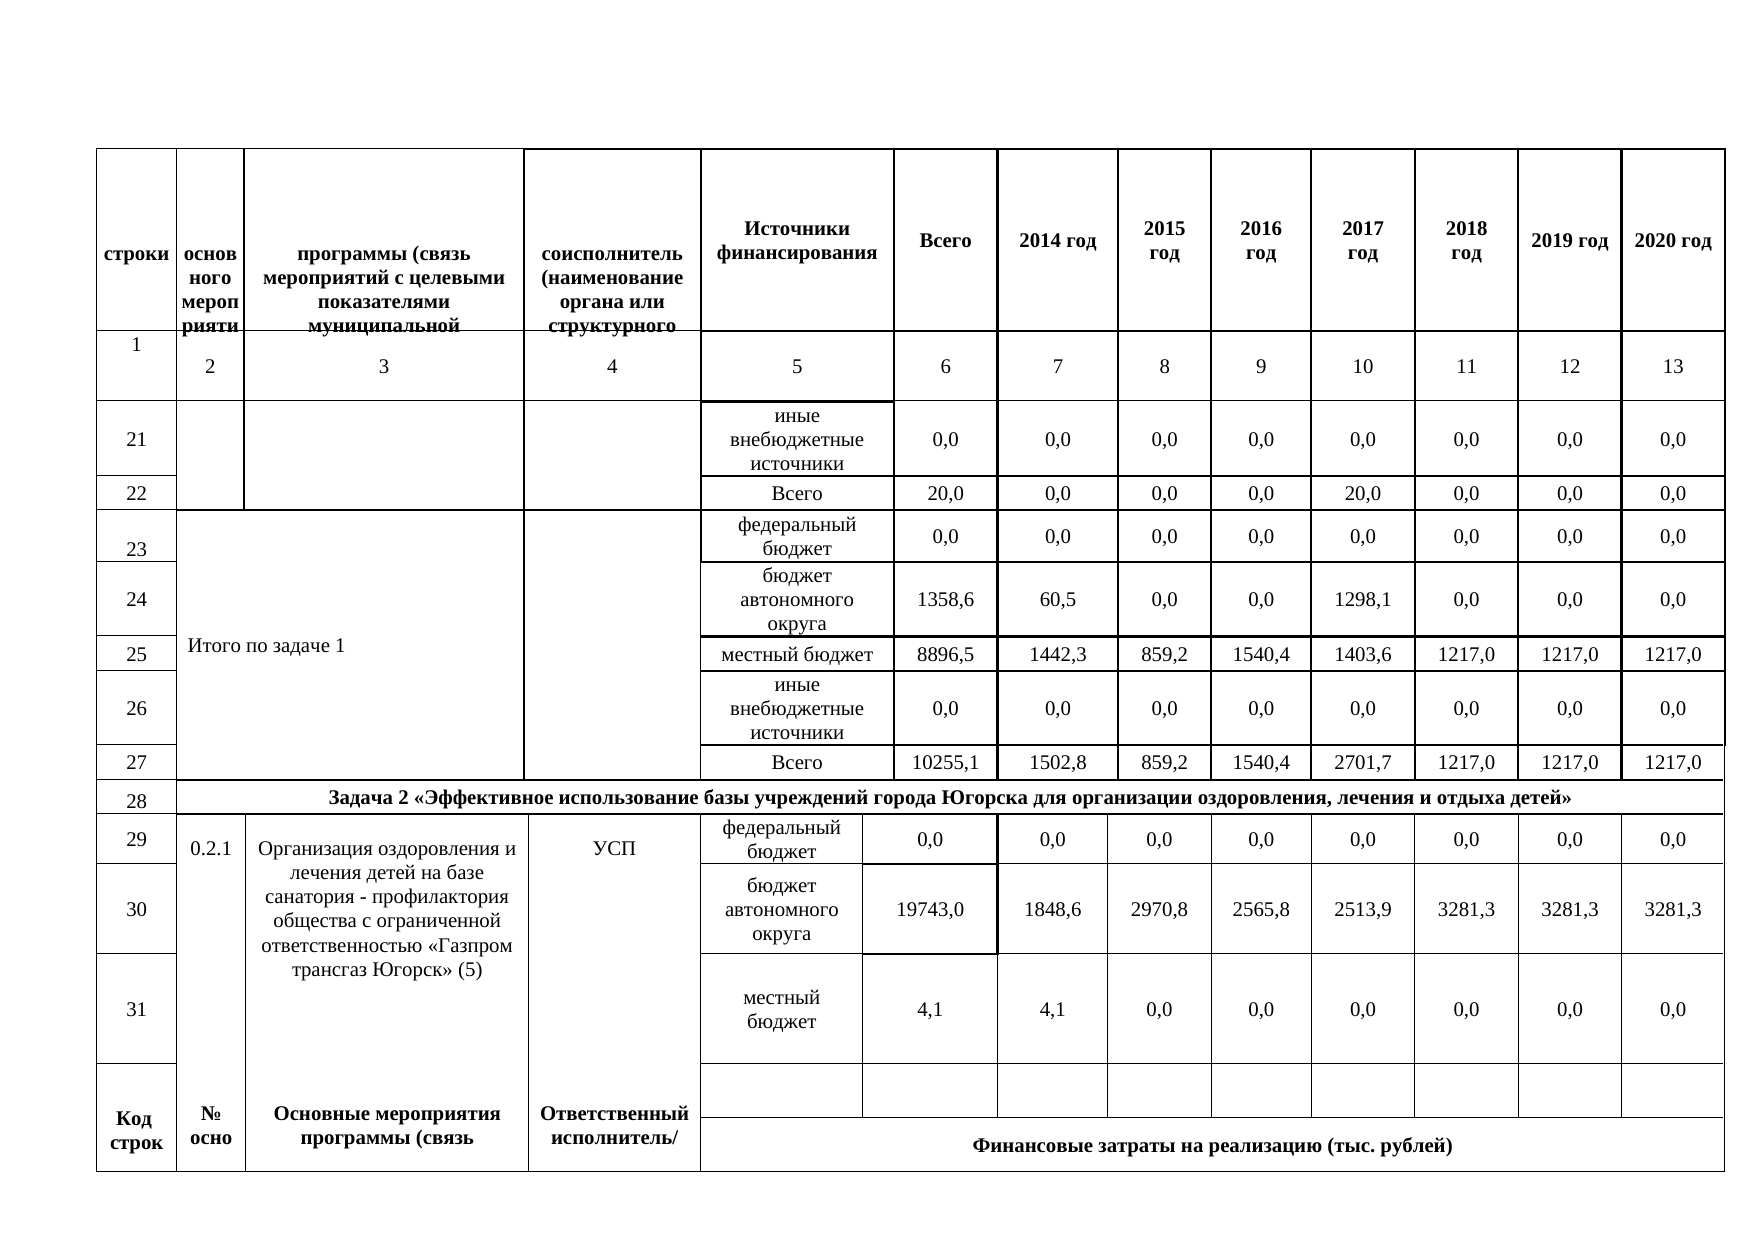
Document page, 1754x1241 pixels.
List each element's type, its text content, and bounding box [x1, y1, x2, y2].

table_cell 0,0 [895, 672, 996, 744]
table_cell УСП Ответственный исполнитель/ соисполнитель (наименование органа или структурного подразделения) [529, 815, 700, 1171]
table_cell 0,0 [1119, 563, 1210, 635]
table_cell 25 [97, 636, 176, 670]
table_cell 1217,0 [1416, 746, 1517, 778]
table_cell [177, 401, 243, 509]
table_cell 0,0 [1416, 477, 1517, 509]
table_cell 1217,0 [1519, 638, 1620, 670]
table_cell 1403,6 [1312, 638, 1414, 670]
table_cell иные внебюджетные источники [702, 403, 893, 475]
table_cell 0,0 [1312, 511, 1414, 561]
table_cell 26 [97, 671, 176, 744]
table_cell 1848,6 [999, 864, 1107, 953]
table_cell 0,0 [895, 401, 996, 475]
table_cell 11 [1416, 332, 1517, 400]
table_cell 0,0 [1416, 563, 1517, 635]
table_cell 9 [1212, 332, 1310, 400]
table_cell федеральный бюджет [702, 511, 893, 561]
table_cell Финансовые затраты на реализацию (тыс. рублей) [701, 1117, 1724, 1171]
table_cell 2018 год [1416, 150, 1517, 330]
table_cell 3281,3 [1415, 864, 1518, 953]
table_cell 0,0 [999, 477, 1117, 509]
table_cell [1108, 1064, 1211, 1117]
table_cell 0,0 [895, 511, 996, 561]
table_cell 0,0 [1212, 563, 1310, 635]
table_cell 1540,4 [1212, 746, 1310, 778]
table_cell 60,5 [999, 563, 1117, 635]
table_cell 31 [97, 954, 176, 1063]
table_cell 0,0 [1415, 954, 1518, 1063]
table_cell 0,0 [1416, 401, 1517, 475]
table_cell 0,0 [1519, 511, 1620, 561]
table_cell 0,0 [1519, 672, 1620, 744]
table_cell 0,0 [999, 815, 1107, 863]
table_cell федеральный бюджет [701, 815, 862, 863]
table_cell 0,0 [1312, 672, 1414, 744]
table_cell 4,1 [863, 955, 997, 1063]
table_cell 1442,3 [999, 638, 1117, 670]
table_cell 0,0 [1312, 954, 1414, 1063]
table_cell 0,0 [1623, 563, 1724, 635]
table_cell 27 [97, 745, 176, 778]
table_cell 0,0 [999, 511, 1117, 561]
table_cell 29 [97, 814, 176, 863]
table_cell [1212, 1064, 1311, 1117]
table_cell 3281,3 [1622, 863, 1724, 953]
table_cell 2016 год [1212, 150, 1310, 330]
table_cell 0,0 [1212, 511, 1310, 561]
table_cell 0,0 [999, 401, 1117, 475]
table_cell 23 [97, 510, 176, 561]
table_cell 0,0 [1312, 815, 1414, 863]
table_cell 0,0 [1212, 954, 1311, 1063]
table_cell местный бюджет [701, 954, 862, 1063]
table_cell 28 [97, 780, 176, 813]
table_cell 0,0 [1415, 815, 1518, 863]
table_cell [525, 511, 700, 778]
table_cell 859,2 [1119, 638, 1210, 670]
table_cell 3 [245, 331, 523, 400]
table_cell 0,0 [1212, 672, 1310, 744]
table_cell Задача 2 «Эффективное использование базы учреждений города Югорска для организации оздоровления, лечения и отдыха детей» [177, 779, 1724, 813]
table_cell 2017 год [1312, 150, 1414, 330]
table_cell 1 [97, 331, 176, 400]
table_cell местный бюджет [701, 638, 893, 670]
table_cell 0,0 [1212, 401, 1310, 475]
table_cell 0,0 [1212, 477, 1310, 509]
table_cell 0.2.1 № основного мероприятия [177, 815, 245, 1171]
table_cell 1358,6 [895, 563, 996, 635]
table_cell 2970,8 [1108, 864, 1211, 953]
table_cell Итого по задаче 1 [177, 511, 523, 778]
table_cell 10 [1312, 332, 1414, 400]
table_cell [1519, 1064, 1621, 1117]
table_cell 6 [895, 332, 996, 400]
table_cell 2565,8 [1212, 864, 1311, 953]
table_cell иные внебюджетные источники [701, 672, 893, 744]
table_cell 0,0 [1312, 401, 1414, 475]
table_cell 20,0 [895, 477, 996, 509]
table_cell 0,0 [1212, 815, 1311, 863]
table_cell 0,0 [1623, 672, 1724, 744]
table_cell 0,0 [1119, 511, 1210, 561]
table_cell 24 [97, 562, 176, 635]
table_cell 0,0 [1119, 477, 1210, 509]
table_cell 0,0 [1119, 401, 1210, 475]
table_cell 2015 год [1119, 150, 1210, 330]
table_cell 8 [1119, 332, 1210, 400]
table_cell [863, 1064, 997, 1117]
table_cell 0,0 [1416, 672, 1517, 744]
table_cell 12 [1519, 332, 1620, 400]
table_cell 0,0 [1623, 511, 1724, 561]
table_cell 2701,7 [1312, 746, 1414, 778]
table_cell бюджет автономного округа [701, 864, 862, 953]
table_cell 0,0 [1622, 813, 1724, 863]
table_cell 1217,0 [1623, 638, 1724, 670]
table_cell 4,1 [998, 954, 1107, 1063]
table_cell бюджет автономного округа [701, 563, 893, 635]
table_cell 0,0 [1108, 815, 1211, 863]
table_cell 20,0 [1312, 477, 1414, 509]
table_cell [1312, 1064, 1414, 1117]
table_cell 1540,4 [1212, 638, 1310, 670]
table_cell Всего [701, 746, 893, 778]
table_cell 2014 год [999, 150, 1117, 330]
table_cell 2019 год [1519, 150, 1620, 330]
table_cell 5 [702, 332, 893, 400]
table_cell Всего [895, 150, 996, 330]
table_cell 3281,3 [1519, 864, 1621, 953]
table_cell 1217,0 [1519, 746, 1620, 778]
table_cell Всего [702, 477, 893, 509]
table_cell 0,0 [1519, 401, 1620, 475]
table_cell 0,0 [1519, 477, 1620, 509]
table_cell 21 [97, 401, 176, 475]
table_cell 2 [177, 331, 243, 400]
table_cell 0,0 [1119, 672, 1210, 744]
table_cell 10255,1 [895, 746, 996, 778]
table_cell [998, 1064, 1107, 1117]
table_cell Организация оздоровления и лечения детей на базе санатория - профилактория общества с ограниченной ответственностью «Газпром трансгаз Югорск» (5) Основные мероприятия программы (связь мероприятий с целевыми показателями муниципальной программы) [246, 815, 528, 1171]
table_cell 8896,5 [895, 638, 996, 670]
table_cell [701, 1064, 862, 1117]
table_cell [1622, 1063, 1724, 1117]
table_cell 0,0 [1623, 401, 1724, 475]
table_cell Источники финансирования [702, 150, 893, 330]
table_cell Код строки [97, 1064, 176, 1171]
table_cell 1217,0 [1623, 744, 1724, 778]
table_cell 0,0 [1519, 563, 1620, 635]
table_cell 0,0 [999, 672, 1117, 744]
table_cell [245, 401, 523, 509]
table_cell [1415, 1064, 1518, 1117]
table_cell 4 [525, 331, 700, 400]
table_cell 1217,0 [1416, 638, 1517, 670]
table_cell 19743,0 [863, 865, 996, 953]
table_cell 1298,1 [1312, 563, 1414, 635]
table_cell 13 [1623, 332, 1724, 400]
table_cell 1502,8 [999, 746, 1117, 778]
table_cell 0,0 [1519, 815, 1621, 863]
table_cell 0,0 [1519, 954, 1621, 1063]
table_cell 22 [97, 476, 176, 509]
table_cell 0,0 [1622, 953, 1724, 1063]
table_cell 0,0 [863, 815, 996, 863]
table_cell 30 [97, 864, 176, 953]
table_cell 2020 год [1623, 150, 1724, 330]
table_cell 859,2 [1119, 746, 1210, 778]
table_cell [525, 401, 700, 509]
table_cell 0,0 [1416, 511, 1517, 561]
table_cell 0,0 [1623, 477, 1724, 509]
table_cell 2513,9 [1312, 864, 1414, 953]
table_cell 7 [999, 332, 1117, 400]
table_cell 0,0 [1108, 954, 1211, 1063]
